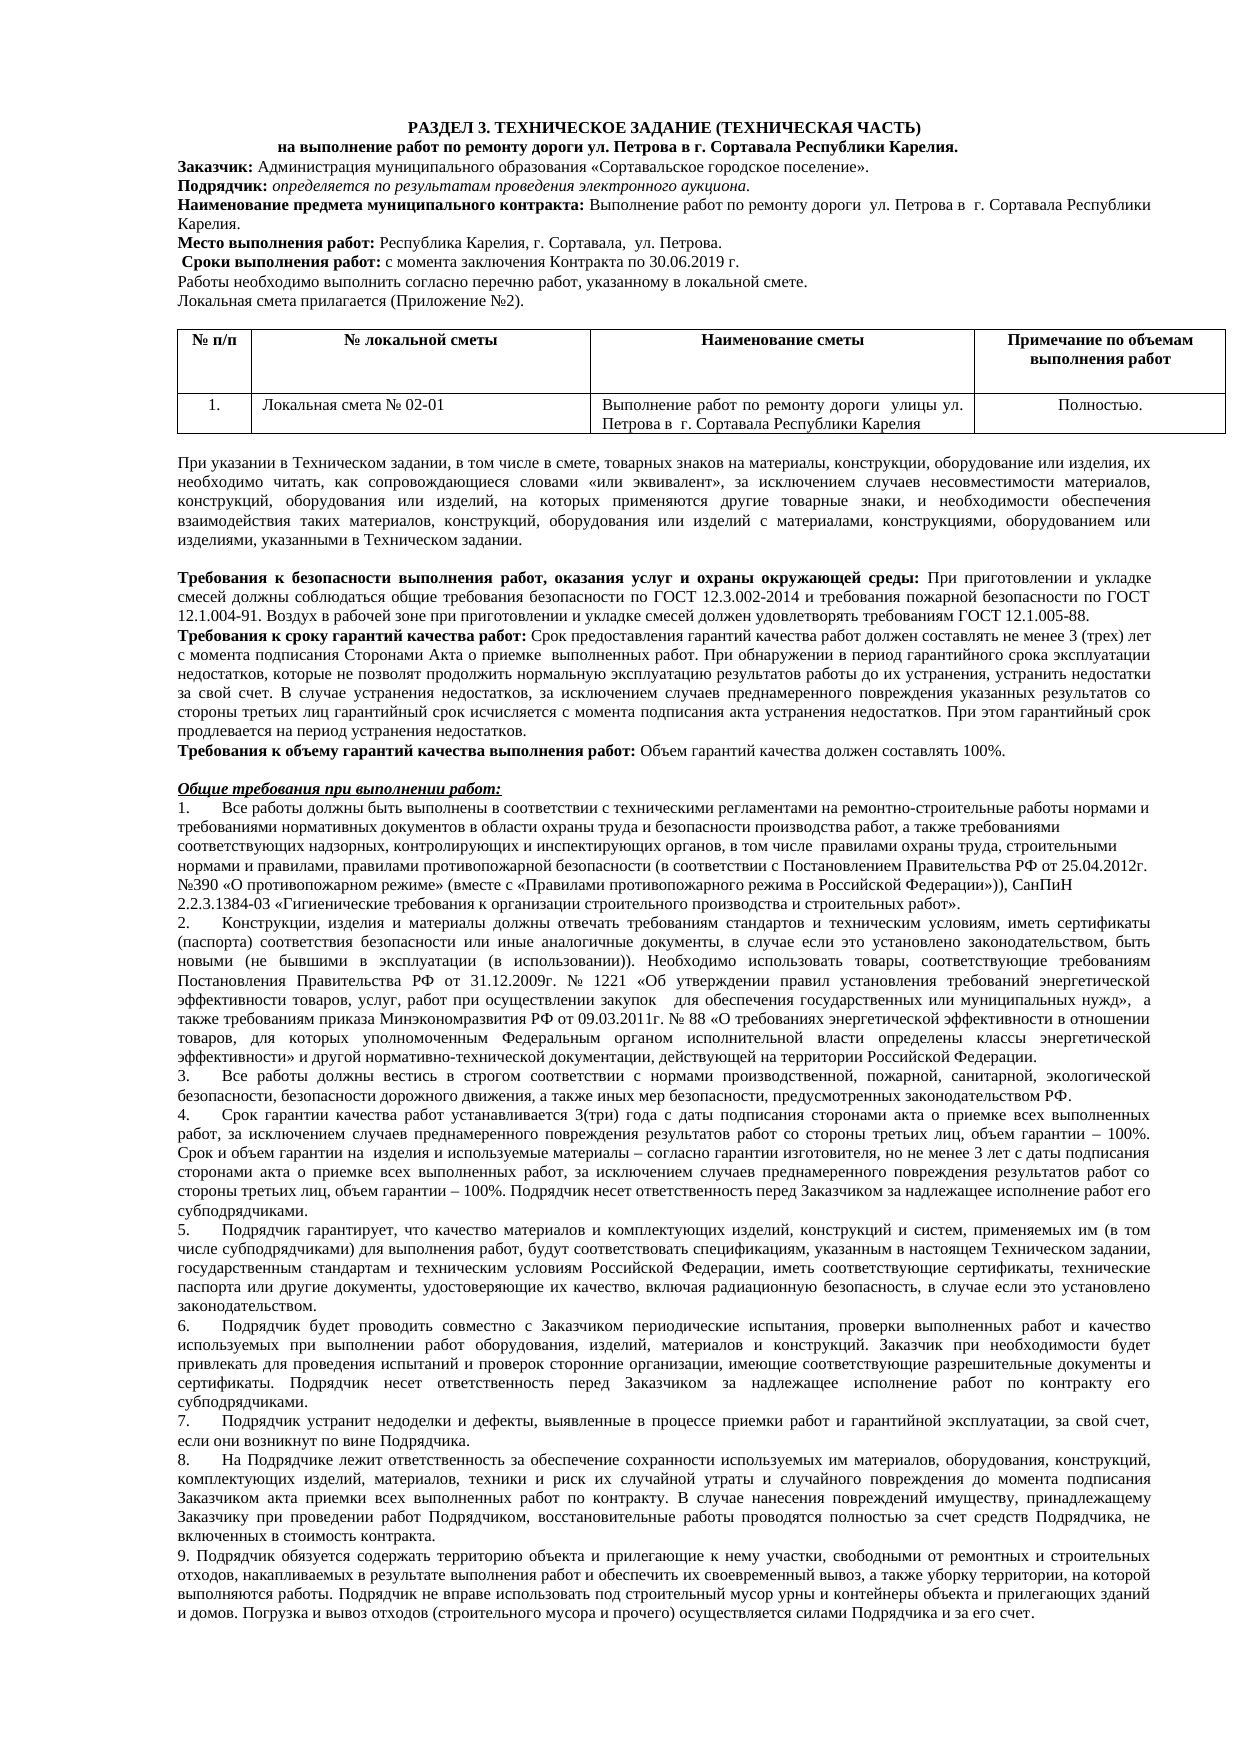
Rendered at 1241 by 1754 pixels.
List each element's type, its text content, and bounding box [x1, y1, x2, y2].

table_cell Выполнение работ по ремонту дороги улицы ул. Петрова в г. Сортавала Республики Карелия [591, 394, 974, 433]
text Место выполнения работ: Республика Карелия, г. Сортавала, ул. Петрова. [177, 233, 1152, 252]
text 1. Все работы должны быть выполнены в соответствии с техническими регламентами на ремонтно-строительные работы нормами и требованиями нормативных документов в области охраны труда и безопасности производства работ, а также требованиями соответствующих надзорных, контролирующих и инспектирующих органов, в том числе правилами охраны труда, строительными нормами и правилами, правилами противопожарной безопасности (в соответствии с Постановлением Правительства РФ от 25.04.2012г. №390 «О противопожарном режиме» (вместе с «Правилами противопожарного режима в Российской Федерации»)), СанПиН 2.2.3.1384-03 «Гигиенические требования к организации строительного производства и строительных работ». [177, 798, 1152, 913]
text РАЗДЕЛ 3. Техническое задание (Техническая часть) [177, 118, 1152, 137]
table_header Примечание по объемам выполнения работ [975, 330, 1225, 393]
text 4. Срок гарантии качества работ устанавливается 3(три) года с даты подписания сторонами акта о приемке всех выполненных работ, за исключением случаев преднамеренного повреждения результатов работ со стороны третьих лиц, объем гарантии – 100%. Срок и объем гарантии на изделия и используемые материалы – согласно гарантии изготовителя, но не менее 3 лет с даты подписания сторонами акта о приемке всех выполненных работ, за исключением случаев преднамеренного повреждения результатов работ со стороны третьих лиц, объем гарантии – 100%. Подрядчик несет ответственность перед Заказчиком за надлежащее исполнение работ его субподрядчиками. [177, 1104, 1152, 1219]
table_cell Локальная смета № 02-01 [252, 394, 590, 433]
text 9. Подрядчик обязуется содержать территорию объекта и прилегающие к нему участки, свободными от ремонтных и строительных отходов, накапливаемых в результате выполнения работ и обеспечить их своевременный вывоз, а также уборку территории, на которой выполняются работы. Подрядчик не вправе использовать под строительный мусор урны и контейнеры объекта и прилегающих зданий и домов. Погрузка и вывоз отходов (строительного мусора и прочего) осуществляется силами Подрядчика и за его счет. [177, 1545, 1152, 1622]
text на выполнение работ по ремонту дороги ул. Петрова в г. Сортавала Республики Карелия. [177, 137, 1152, 156]
text Требования к объему гарантий качества выполнения работ: Объем гарантий качества должен составлять 100%. [177, 740, 1152, 759]
text Локальная смета прилагается (Приложение №2). [177, 291, 1152, 310]
text 8. На Подрядчике лежит ответственность за обеспечение сохранности используемых им материалов, оборудования, конструкций, комплектующих изделий, материалов, техники и риск их случайной утраты и случайного повреждения до момента подписания Заказчиком акта приемки всех выполненных работ по контракту. В случае нанесения повреждений имуществу, принадлежащему Заказчику при проведении работ Подрядчиком, восстановительные работы проводятся полностью за счет средств Подрядчика, не включенных в стоимость контракта. [177, 1449, 1152, 1545]
table_header № п/п [178, 330, 251, 393]
text 7. Подрядчик устранит недоделки и дефекты, выявленные в процессе приемки работ и гарантийной эксплуатации, за свой счет, если они возникнут по вине Подрядчика. [177, 1411, 1152, 1449]
table_header Наименование сметы [591, 330, 974, 393]
table_header № локальной сметы [252, 330, 590, 393]
text 6. Подрядчик будет проводить совместно с Заказчиком периодические испытания, проверки выполненных работ и качество используемых при выполнении работ оборудования, изделий, материалов и конструкций. Заказчик при необходимости будет привлекать для проведения испытаний и проверок сторонние организации, имеющие соответствующие разрешительные документы и сертификаты. Подрядчик несет ответственность перед Заказчиком за надлежащее исполнение работ по контракту его субподрядчиками. [177, 1315, 1152, 1411]
text Подрядчик: определяется по результатам проведения электронного аукциона. [177, 176, 1152, 195]
text 3. Все работы должны вестись в строгом соответствии с нормами производственной, пожарной, санитарной, экологической безопасности, безопасности дорожного движения, а также иных мер безопасности, предусмотренных законодательством РФ. [177, 1066, 1152, 1104]
text Требования к безопасности выполнения работ, оказания услуг и охраны окружающей среды: При приготовлении и укладке смесей должны соблюдаться общие требования безопасности по ГОСТ 12.3.002-2014 и требования пожарной безопасности по ГОСТ 12.1.004-91. Воздух в рабочей зоне при приготовлении и укладке смесей должен удовлетворять требованиям ГОСТ 12.1.005-88. [177, 568, 1152, 625]
text Общие требования при выполнении работ: [177, 779, 1152, 798]
text 5. Подрядчик гарантирует, что качество материалов и комплектующих изделий, конструкций и систем, применяемых им (в том числе субподрядчиками) для выполнения работ, будут соответствовать спецификациям, указанным в настоящем Техническом задании, государственным стандартам и техническим условиям Российской Федерации, иметь соответствующие сертификаты, технические паспорта или другие документы, удостоверяющие их качество, включая радиационную безопасность, в случае если это установлено законодательством. [177, 1219, 1152, 1315]
text 2. Конструкции, изделия и материалы должны отвечать требованиям стандартов и техническим условиям, иметь сертификаты (паспорта) соответствия безопасности или иные аналогичные документы, в случае если это установлено законодательством, быть новыми (не бывшими в эксплуатации (в использовании)). Необходимо использовать товары, соответствующие требованиям Постановления Правительства РФ от 31.12.2009г. № 1221 «Об утверждении правил установления требований энергетической эффективности товаров, услуг, работ при осуществлении закупок для обеспечения государственных или муниципальных нужд», а также требованиям приказа Минэкономразвития РФ от 09.03.2011г. № 88 «О требованиях энергетической эффективности в отношении товаров, для которых уполномоченным Федеральным органом исполнительной власти определены классы энергетической эффективности» и другой нормативно-технической документации, действующей на территории Российской Федерации. [177, 913, 1152, 1066]
table_cell 1. [178, 394, 251, 433]
text При указании в Техническом задании, в том числе в смете, товарных знаков на материалы, конструкции, оборудование или изделия, их необходимо читать, как сопровождающиеся словами «или эквивалент», за исключением случаев несовместимости материалов, конструкций, оборудования или изделий, на которых применяются другие товарные знаки, и необходимости обеспечения взаимодействия таких материалов, конструкций, оборудования или изделий с материалами, конструкциями, оборудованием или изделиями, указанными в Техническом задании. [177, 453, 1152, 549]
text Требования к сроку гарантий качества работ: Срок предоставления гарантий качества работ должен составлять не менее 3 (трех) лет с момента подписания Сторонами Акта о приемке выполненных работ. При обнаружении в период гарантийного срока эксплуатации недостатков, которые не позволят продолжить нормальную эксплуатацию результатов работы до их устранения, устранить недостатки за свой счет. В случае устранения недостатков, за исключением случаев преднамеренного повреждения указанных результатов со стороны третьих лиц гарантийный срок исчисляется с момента подписания акта устранения недостатков. При этом гарантийный срок продлевается на период устранения недостатков. [177, 625, 1152, 740]
text Наименование предмета муниципального контракта: Выполнение работ по ремонту дороги ул. Петрова в г. Сортавала Республики Карелия. [177, 195, 1152, 233]
text Заказчик: Администрация муниципального образования «Сортавальское городское поселение». [177, 156, 1152, 176]
table_cell Полностью. [975, 394, 1225, 433]
text Работы необходимо выполнить согласно перечню работ, указанному в локальной смете. [177, 271, 1152, 291]
text Сроки выполнения работ: с момента заключения Контракта по 30.06.2019 г. [177, 252, 1152, 271]
